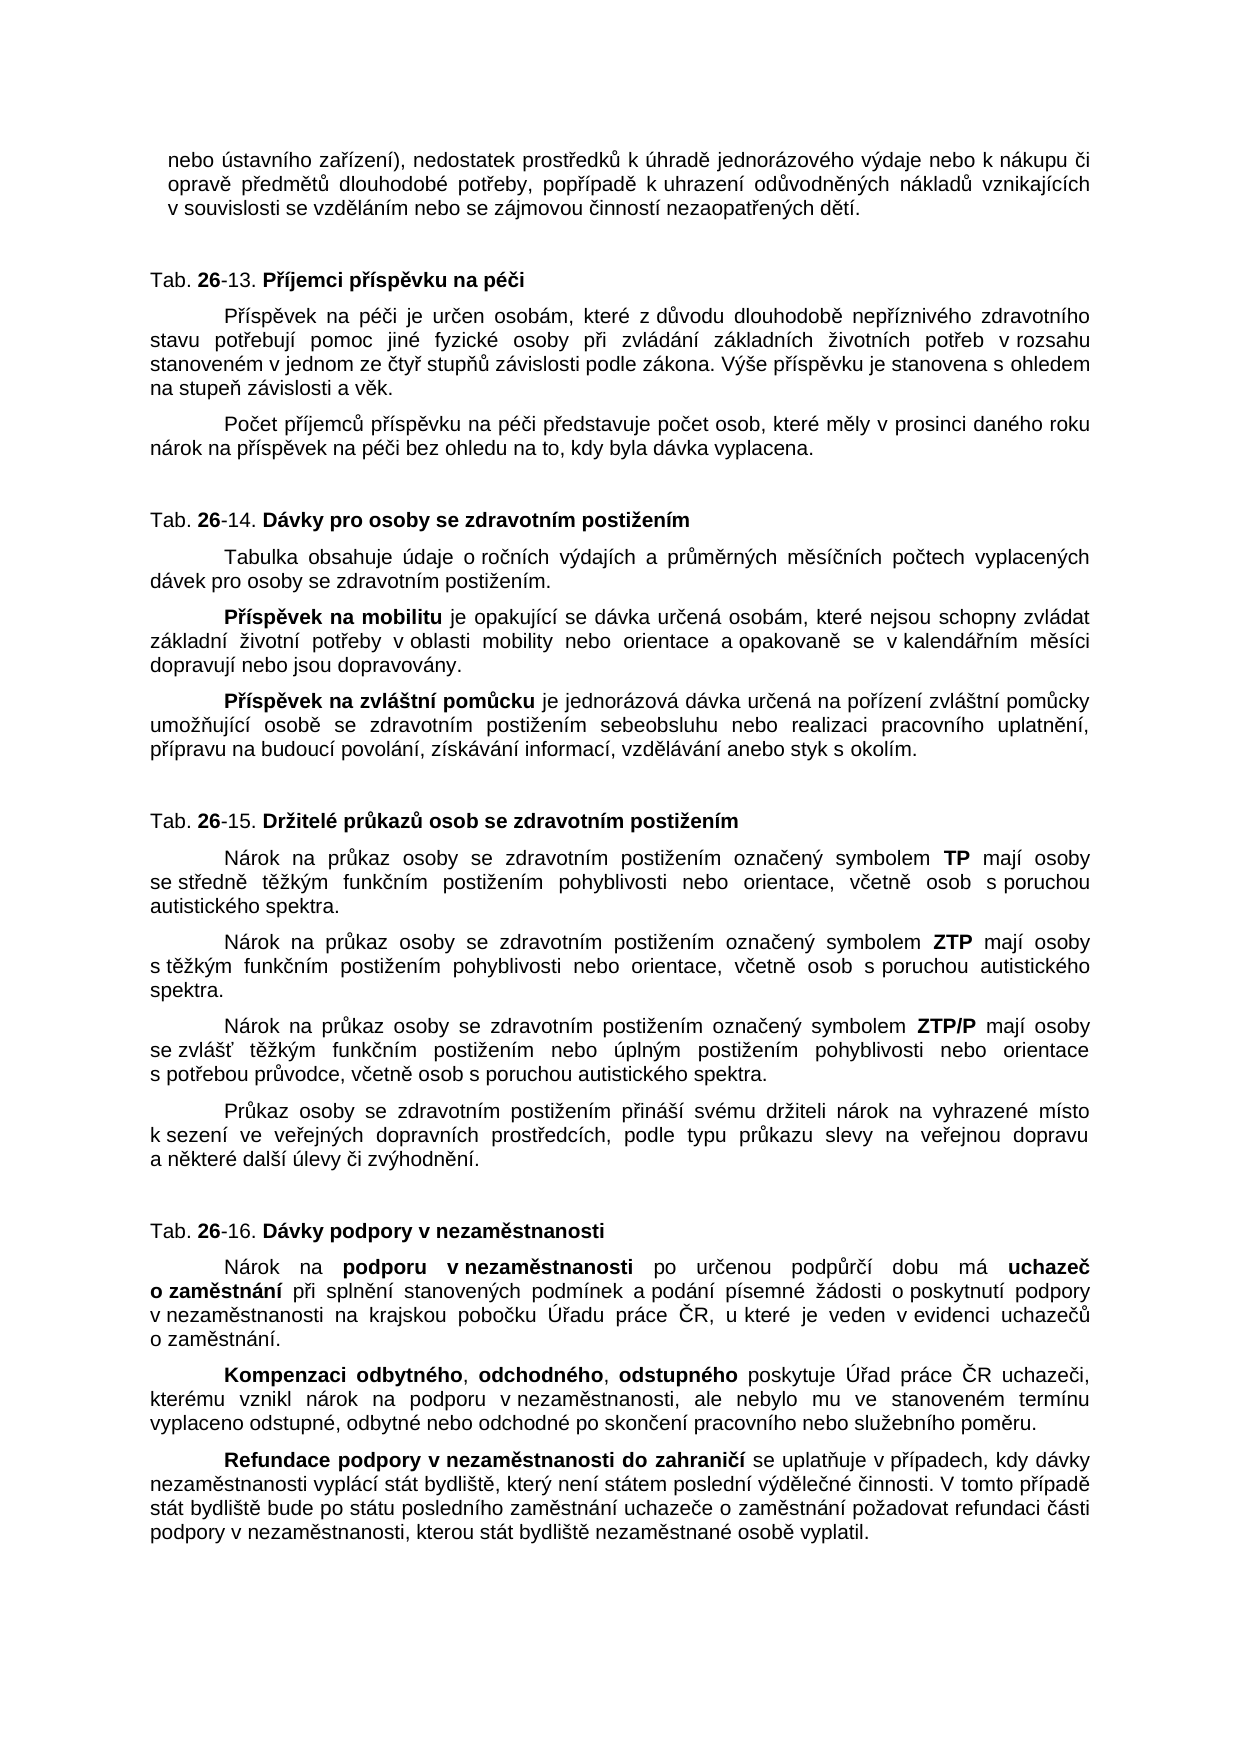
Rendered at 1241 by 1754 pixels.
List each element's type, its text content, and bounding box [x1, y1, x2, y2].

text Příspěvek na péči je určen osobám, které z důvodu dlouhodobě nepříznivého zdravotního stavu potřebují pomoc jiné fyzické osoby při zvládání základních životních potřeb v rozsahu stanoveném v jednom ze čtyř stupňů závislosti podle zákona. Výše příspěvku je stanovena s ohledem na stupeň závislosti a věk. [150, 304, 1090, 400]
text Příspěvek na zvláštní pomůcku je jednorázová dávka určená na pořízení zvláštní pomůcky umožňující osobě se zdravotním postižením sebeobsluhu nebo realizaci pracovního uplatnění, přípravu na budoucí povolání, získávání informací, vzdělávání anebo styk s okolím. [150, 689, 1090, 761]
text Tab. 26-15. Držitelé průkazů osob se zdravotním postižením [150, 809, 1090, 833]
text Tabulka obsahuje údaje o ročních výdajích a průměrných měsíčních počtech vyplacených dávek pro osoby se zdravotním postižením. [150, 544, 1090, 592]
text Nárok na průkaz osoby se zdravotním postižením označený symbolem TP mají osoby se středně těžkým funkčním postižením pohyblivosti nebo orientace, včetně osob s poruchou autistického spektra. [150, 846, 1090, 917]
text Nárok na podporu v nezaměstnanosti po určenou podpůrčí dobu má uchazeč o zaměstnání při splnění stanovených podmínek a podání písemné žádosti o poskytnutí podpory v nezaměstnanosti na krajskou pobočku Úřadu práce ČR, u které je veden v evidenci uchazečů o zaměstnání. [150, 1255, 1090, 1351]
text Příspěvek na mobilitu je opakující se dávka určená osobám, které nejsou schopny zvládat základní životní potřeby v oblasti mobility nebo orientace a opakovaně se v kalendářním měsíci dopravují nebo jsou dopravovány. [150, 605, 1090, 677]
text Nárok na průkaz osoby se zdravotním postižením označený symbolem ZTP mají osoby s těžkým funkčním postižením pohyblivosti nebo orientace, včetně osob s poruchou autistického spektra. [150, 930, 1090, 1002]
text Tab. 26-14. Dávky pro osoby se zdravotním postižením [150, 508, 1090, 532]
text Kompenzaci odbytného, odchodného, odstupného poskytuje Úřad práce ČR uchazeči, kterému vznikl nárok na podporu v nezaměstnanosti, ale nebylo mu ve stanoveném termínu vyplaceno odstupné, odbytné nebo odchodné po skončení pracovního nebo služebního poměru. [150, 1363, 1090, 1435]
text Tab. 26-16. Dávky podpory v nezaměstnanosti [150, 1218, 1090, 1242]
text Počet příjemců příspěvku na péči představuje počet osob, které měly v prosinci daného roku nárok na příspěvek na péči bez ohledu na to, kdy byla dávka vyplacena. [150, 412, 1090, 460]
text Nárok na průkaz osoby se zdravotním postižením označený symbolem ZTP/P mají osoby se zvlášť těžkým funkčním postižením nebo úplným postižením pohyblivosti nebo orientace s potřebou průvodce, včetně osob s poruchou autistického spektra. [150, 1014, 1090, 1086]
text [150, 148, 1090, 219]
text Průkaz osoby se zdravotním postižením přináší svému držiteli nárok na vyhrazené místo k sezení ve veřejných dopravních prostředcích, podle typu průkazu slevy na veřejnou dopravu a některé další úlevy či zvýhodnění. [150, 1099, 1090, 1171]
text Tab. 26-13. Příjemci příspěvku na péči [150, 267, 1090, 291]
text Refundace podpory v nezaměstnanosti do zahraničí se uplatňuje v případech, kdy dávky nezaměstnanosti vyplácí stát bydliště, který není státem poslední výdělečné činnosti. V tomto případě stát bydliště bude po státu posledního zaměstnání uchazeče o zaměstnání požadovat refundaci části podpory v nezaměstnanosti, kterou stát bydliště nezaměstnané osobě vyplatil. [150, 1448, 1090, 1543]
